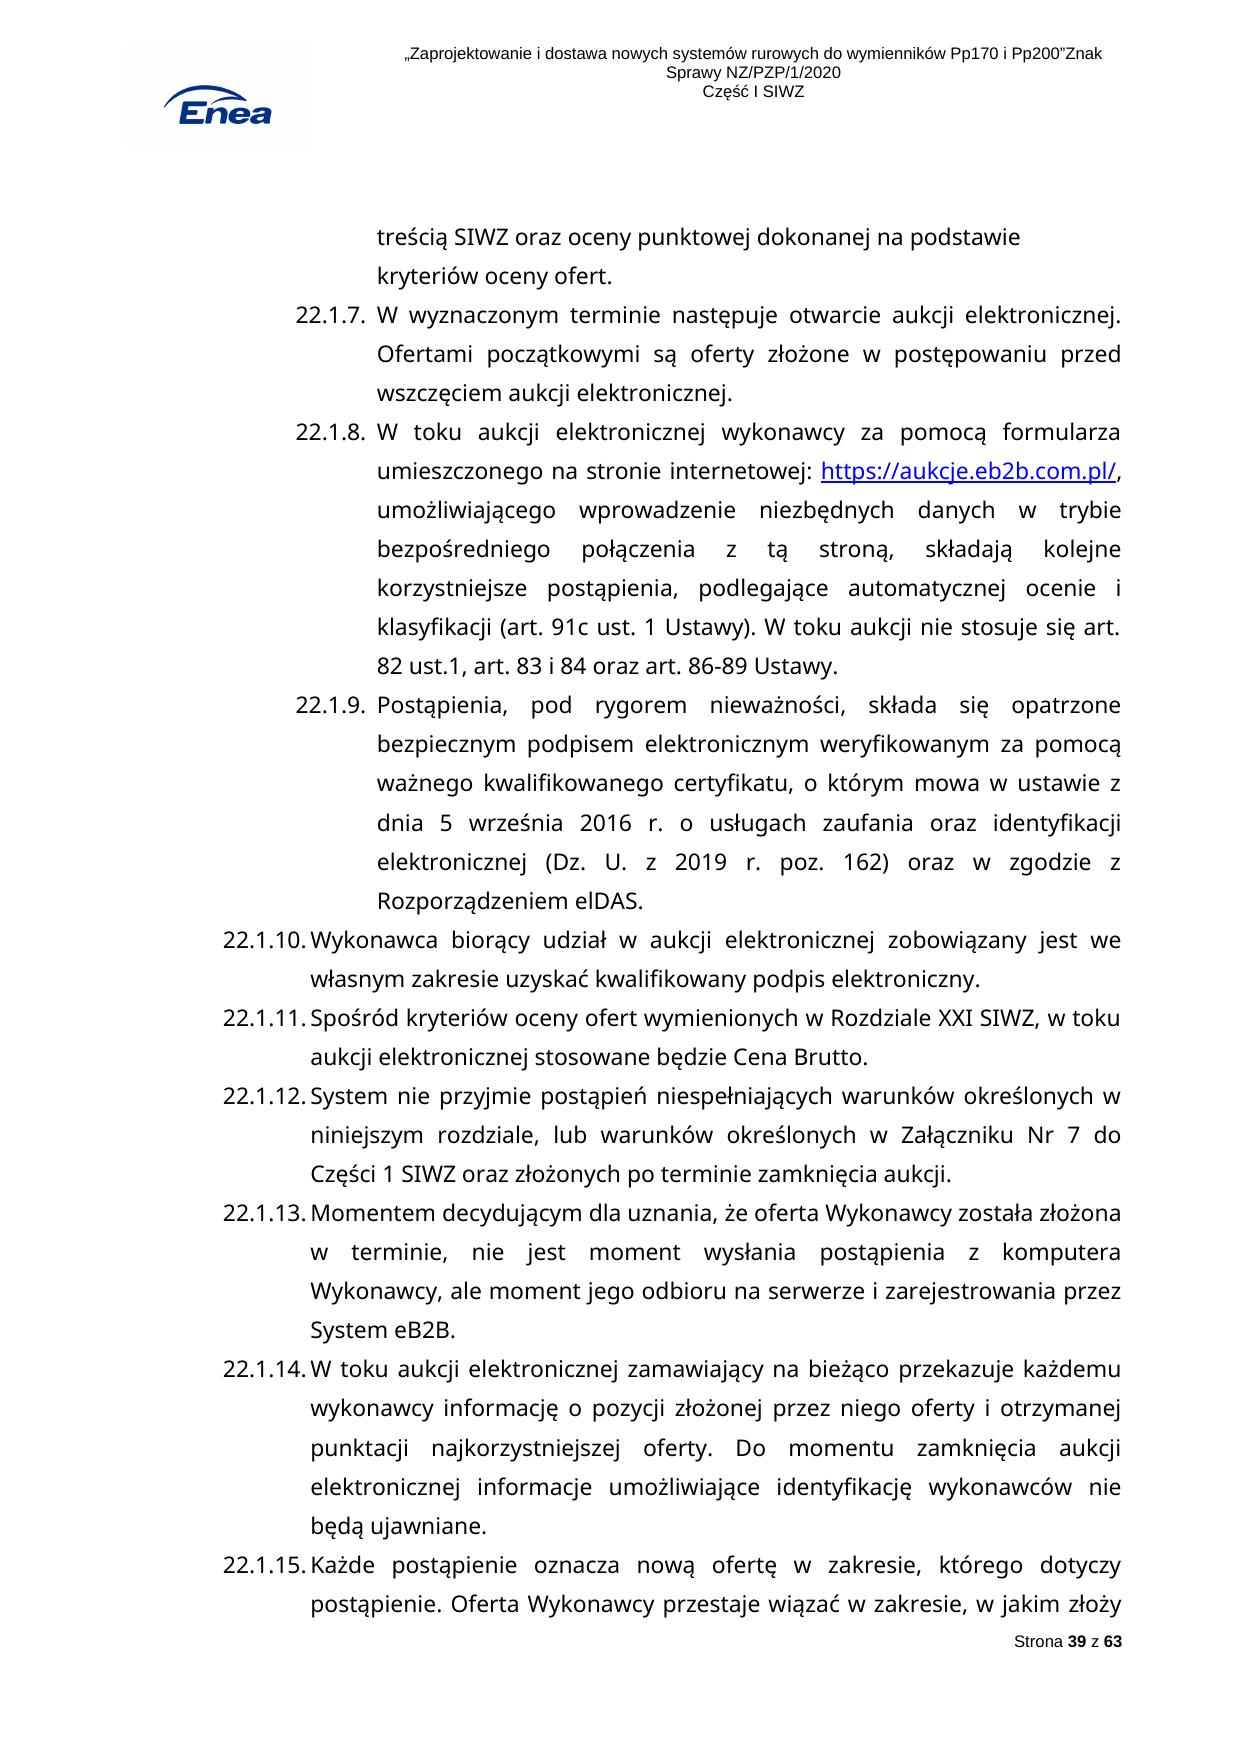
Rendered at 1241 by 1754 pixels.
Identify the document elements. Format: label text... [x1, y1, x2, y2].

list Postąpienia, pod rygorem nieważności, składa się opatrzone bezpiecznym podpisem elektronicznym weryfikowanym za pomocą ważnego kwalifikowanego certyfikatu, o którym mowa w ustawie z dnia 5 września 2016 r. o usługach zaufania oraz identyfikacji elektronicznej (Dz. U. z 2019 r. poz. 162) oraz w zgodzie z Rozporządzeniem elDAS. [295, 689, 1122, 916]
list W toku aukcji elektronicznej zamawiający na bieżąco przekazuje każdemu wykonawcy informację o pozycji złożonej przez niego oferty i otrzymanej punktacji najkorzystniejszej oferty. Do momentu zamknięcia aukcji elektronicznej informacje umożliwiające identyfikację wykonawców nie będą ujawniane. [223, 1353, 1122, 1541]
list Momentem decydującym dla uznania, że oferta Wykonawcy została złożona w terminie, nie jest moment wysłania postąpienia z komputera Wykonawcy, ale moment jego odbioru na serwerze i zarejestrowania przez System eB2B. [223, 1197, 1122, 1346]
picture [122, 43, 314, 149]
list W toku aukcji elektronicznej wykonawcy za pomocą formularza umieszczonego na stronie internetowej: https://aukcje.eb2b.com.pl/, umożliwiającego wprowadzenie niezbędnych danych w trybie bezpośredniego połączenia z tą stroną, składają kolejne korzystniejsze postąpienia, podlegające automatycznej ocenie i klasyfikacji (art. 91c ust. 1 Ustawy). W toku aukcji nie stosuje się art. 82 ust.1, art. 83 i 84 oraz art. 86-89 Ustawy. [295, 416, 1122, 681]
list Wykonawca biorący udział w aukcji elektronicznej zobowiązany jest we własnym zakresie uzyskać kwalifikowany podpis elektroniczny. [223, 924, 1122, 994]
list Spośród kryteriów oceny ofert wymienionych w Rozdziale XXI SIWZ, w toku aukcji elektronicznej stosowane będzie Cena Brutto. [223, 1002, 1122, 1072]
list System nie przyjmie postąpień niespełniających warunków określonych w niniejszym rozdziale, lub warunków określonych w Załączniku Nr 7 do Części 1 SIWZ oraz złożonych po terminie zamknięcia aukcji. [223, 1080, 1122, 1189]
list W wyznaczonym terminie następuje otwarcie aukcji elektronicznej. Ofertami początkowymi są oferty złożone w postępowaniu przed wszczęciem aukcji elektronicznej. [295, 299, 1122, 408]
